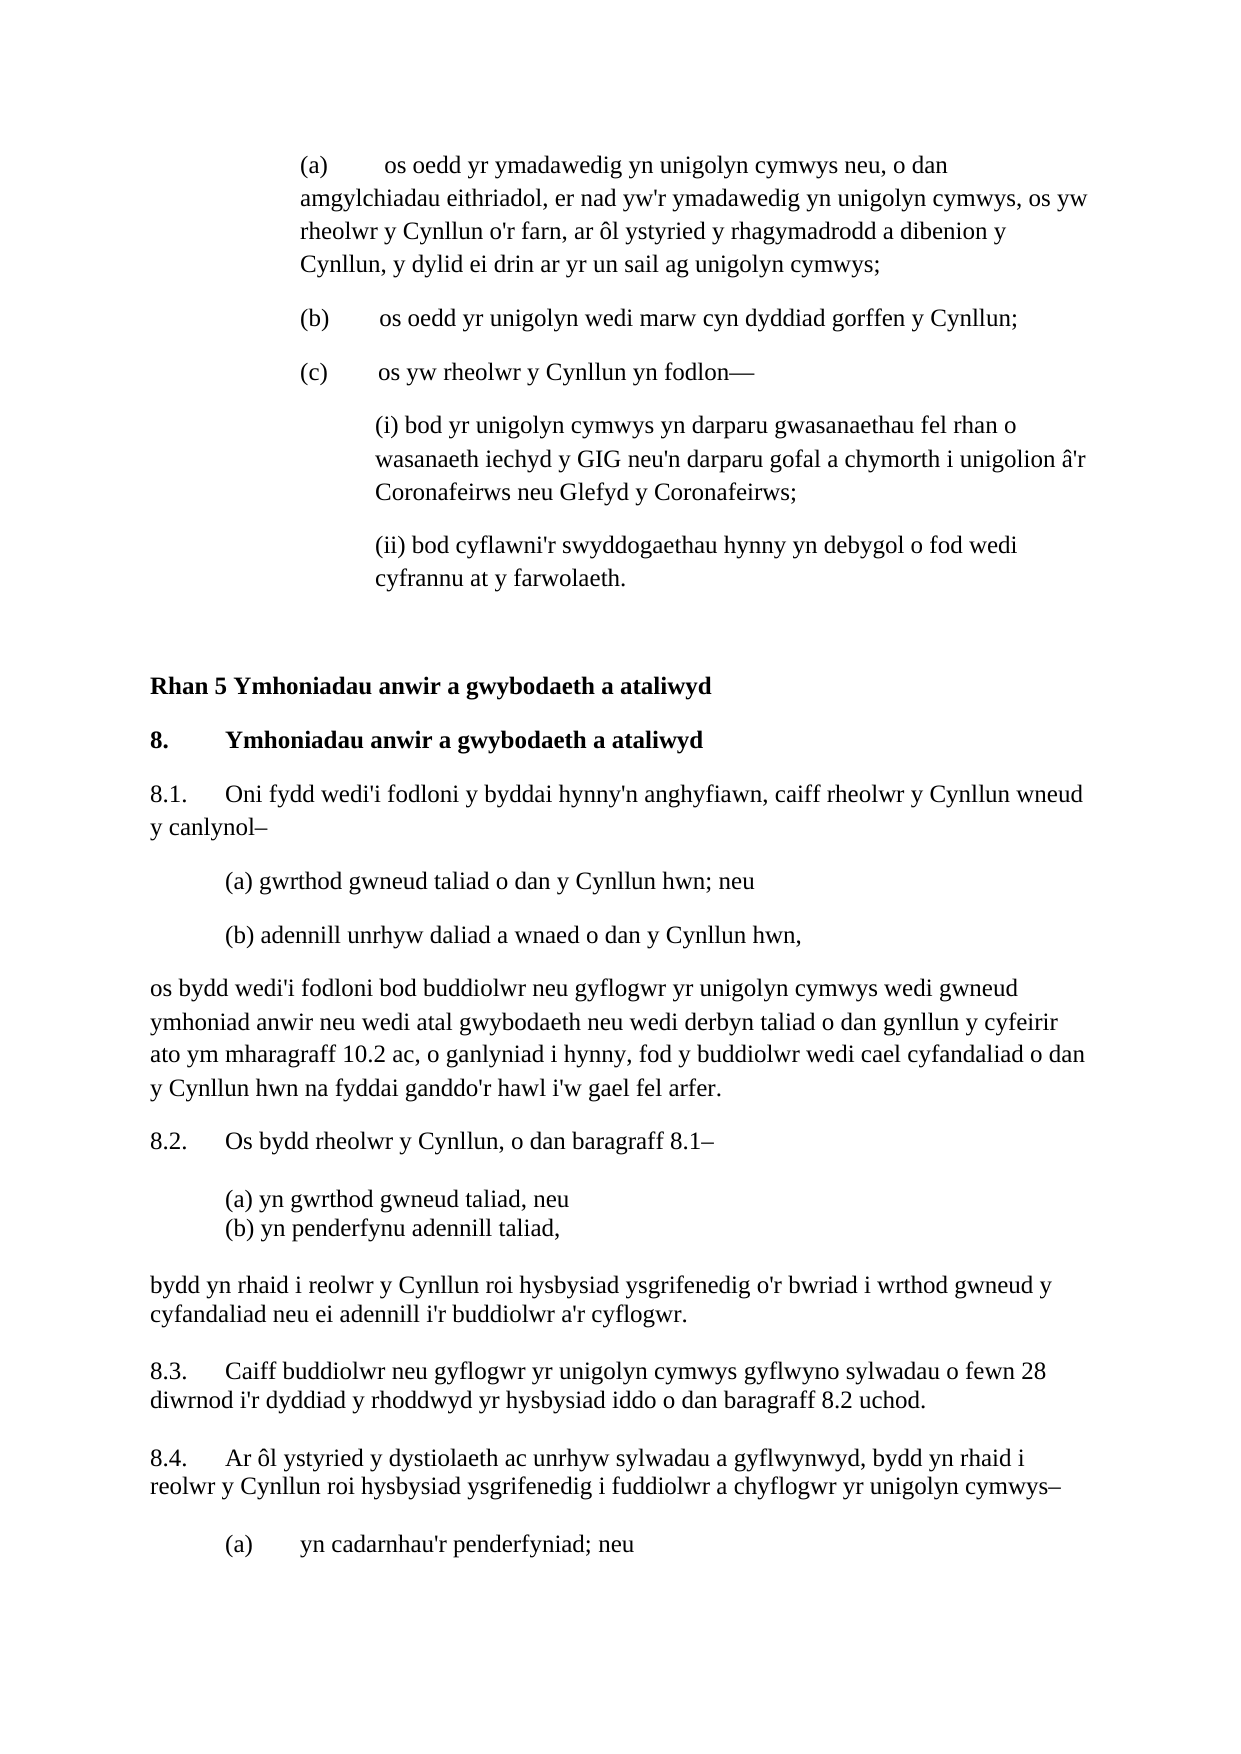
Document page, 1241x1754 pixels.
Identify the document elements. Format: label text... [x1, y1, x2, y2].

text (a) gwrthod gwneud taliad o dan y Cynllun hwn; neu [225, 866, 1090, 894]
text (a) yn cadarnhau'r penderfyniad; neu [225, 1529, 1090, 1558]
text (a) yn gwrthod gwneud taliad, neu [225, 1184, 1090, 1213]
text (ii) bod cyflawni'r swyddogaethau hynny yn debygol o fod wedi cyfrannu at y farwolaeth. [375, 531, 1090, 592]
text 8.3. Caiff buddiolwr neu gyflogwr yr unigolyn cymwys gyflwyno sylwadau o fewn 28 diwrnod i'r dyddiad y rhoddwyd yr hysbysiad iddo o dan baragraff 8.2 uchod. [150, 1356, 1090, 1414]
text 8.2. Os bydd rheolwr y Cynllun, o dan baragraff 8.1– [150, 1126, 1090, 1155]
text 8.4. Ar ôl ystyried y dystiolaeth ac unrhyw sylwadau a gyflwynwyd, bydd yn rhaid i reolwr y Cynllun roi hysbysiad ysgrifenedig i fuddiolwr a chyflogwr yr unigolyn cymwys– [150, 1443, 1090, 1500]
text os bydd wedi'i fodloni bod buddiolwr neu gyflogwr yr unigolyn cymwys wedi gwneud ymhoniad anwir neu wedi atal gwybodaeth neu wedi derbyn taliad o dan gynllun y cyfeirir ato ym mharagraff 10.2 ac, o ganlyniad i hynny, fod y buddiolwr wedi cael cyfandaliad o dan y Cynllun hwn na fyddai ganddo'r hawl i'w gael fel arfer. [150, 973, 1090, 1101]
text bydd yn rhaid i reolwr y Cynllun roi hysbysiad ysgrifenedig o'r bwriad i wrthod gwneud y cyfandaliad neu ei adennill i'r buddiolwr a'r cyflogwr. [150, 1270, 1090, 1328]
text (b) adennill unrhyw daliad a wnaed o dan y Cynllun hwn, [225, 920, 1090, 948]
text 8.1. Oni fydd wedi'i fodloni y byddai hynny'n anghyfiawn, caiff rheolwr y Cynllun wneud y canlynol– [150, 779, 1090, 841]
text (b) os oedd yr unigolyn wedi marw cyn dyddiad gorffen y Cynllun; [225, 303, 1090, 332]
text (i) bod yr unigolyn cymwys yn darparu gwasanaethau fel rhan o wasanaeth iechyd y GIG neu'n darparu gofal a chymorth i unigolion â'r Coronafeirws neu Glefyd y Coronafeirws; [375, 411, 1090, 505]
text (a) os oedd yr ymadawedig yn unigolyn cymwys neu, o dan amgylchiadau eithriadol, er nad yw'r ymadawedig yn unigolyn cymwys, os yw rheolwr y Cynllun o'r farn, ar ôl ystyried y rhagymadrodd a dibenion y Cynllun, y dylid ei drin ar yr un sail ag unigolyn cymwys; [300, 150, 1090, 278]
text Rhan 5 Ymhoniadau anwir a gwybodaeth a ataliwyd [150, 671, 1090, 700]
text (c) os yw rheolwr y Cynllun yn fodlon— [225, 357, 1090, 386]
text 8. Ymhoniadau anwir a gwybodaeth a ataliwyd [150, 725, 1090, 754]
text (b) yn penderfynu adennill taliad, [225, 1213, 1090, 1241]
